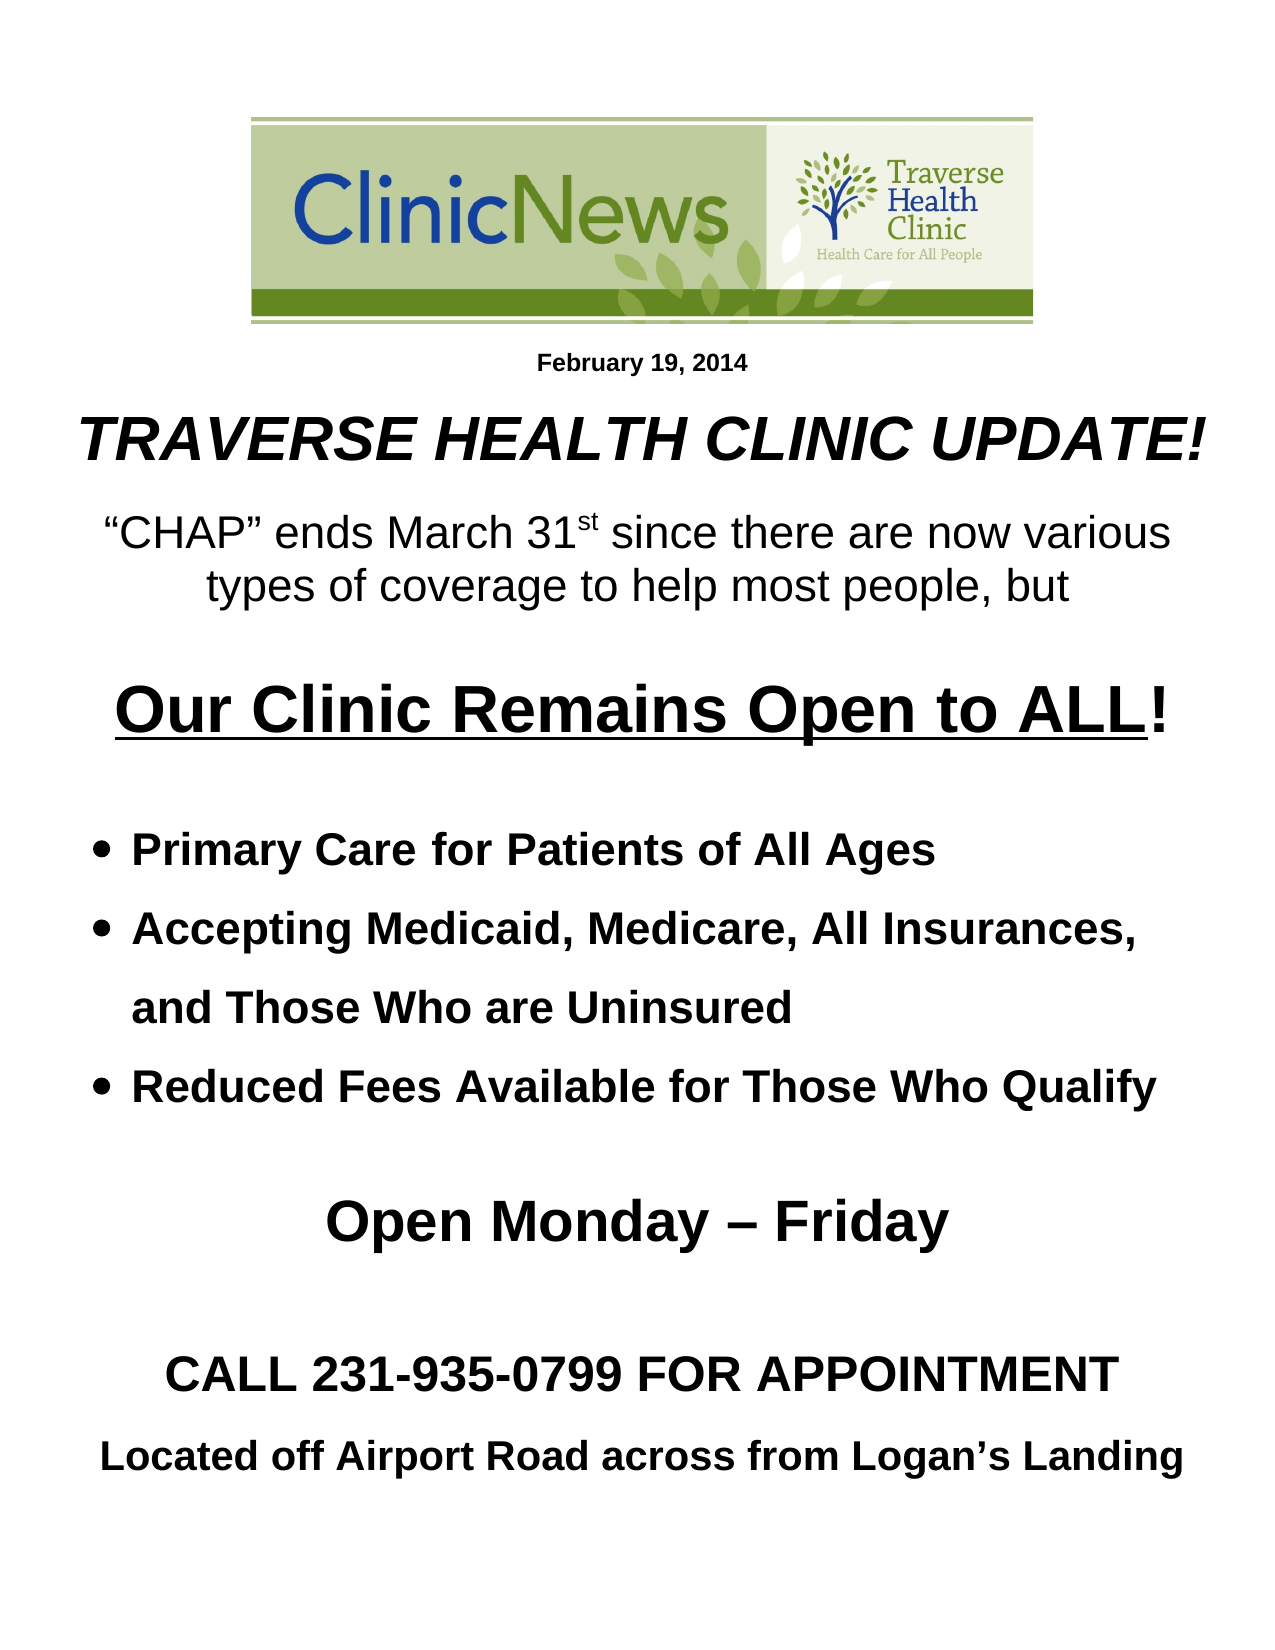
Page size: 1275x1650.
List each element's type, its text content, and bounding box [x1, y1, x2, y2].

picture [251, 117, 1034, 324]
text TRAVERSE HEALTH CLINIC UPDATE! [56, 402, 1228, 474]
text Open Monday – Friday [47, 1187, 1228, 1254]
text February 19, 2014 [56, 348, 1228, 377]
list Primary Care for Patients of All Ages [94, 822, 1228, 875]
list Reduced Fees Available for Those Who Qualify [94, 1059, 1228, 1112]
text “CHAP” ends March 31st since there are now various types of coverage to help most people, but [47, 505, 1228, 611]
text Located off Airport Road across from Logan’s Landing [56, 1431, 1228, 1479]
list Accepting Medicaid, Medicare, All Insurances, and Those Who are Uninsured [94, 901, 1228, 1033]
text CALL 231-935-0799 FOR APPOINTMENT [56, 1344, 1228, 1402]
text Our Clinic Remains Open to ALL! [56, 670, 1228, 747]
